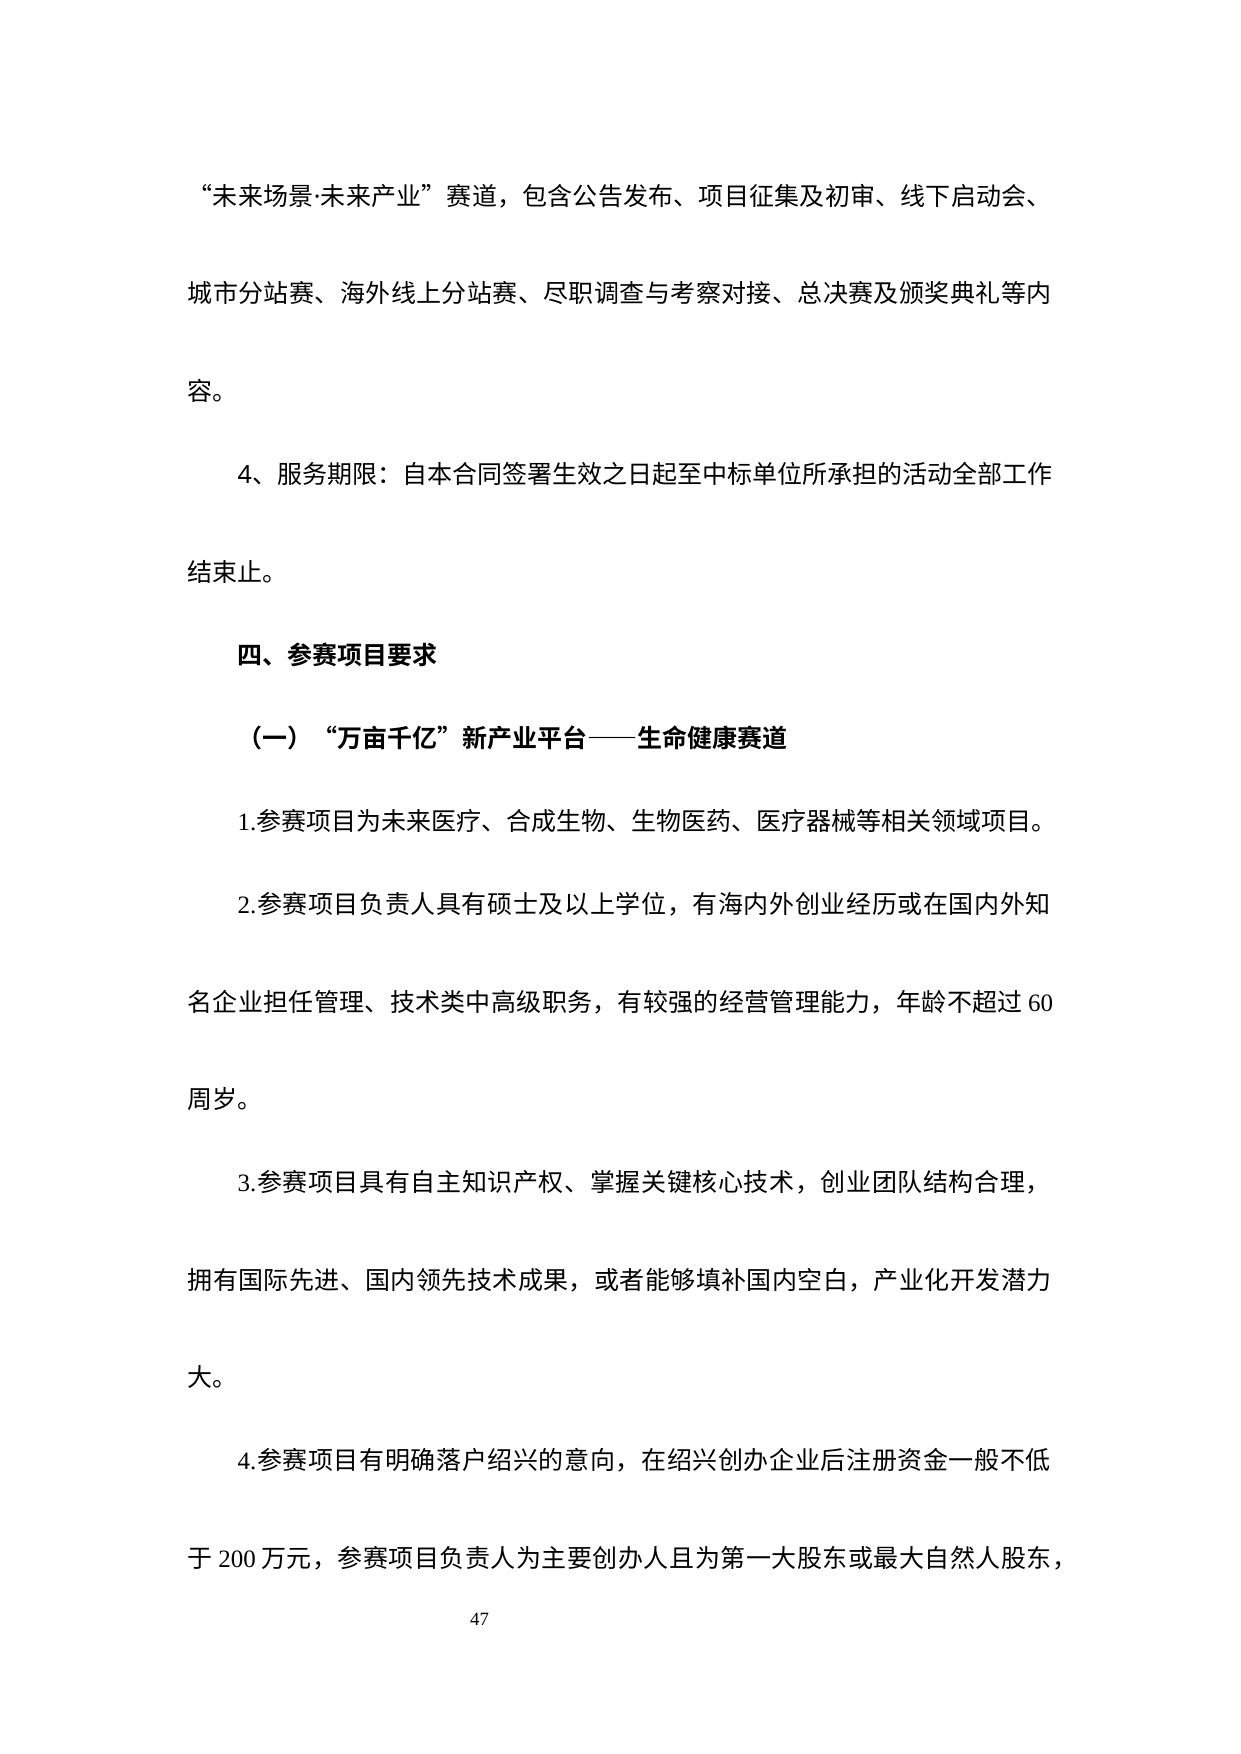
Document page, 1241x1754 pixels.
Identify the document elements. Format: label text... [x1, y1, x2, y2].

text 1.参赛项目为未来医疗、合成生物、生物医药、医疗器械等相关领域项目。 [187, 787, 1053, 852]
text 4、服务期限：自本合同签署生效之日起至中标单位所承担的活动全部工作结束止。 [187, 440, 1053, 603]
text 2.参赛项目负责人具有硕士及以上学位，有海内外创业经历或在国内外知名企业担任管理、技术类中高级职务，有较强的经营管理能力，年龄不超过60周岁。 [187, 870, 1053, 1130]
text 四、参赛项目要求 [187, 621, 1053, 686]
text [187, 1426, 1053, 1589]
text （一）“万亩千亿”新产业平台——生命健康赛道 [187, 704, 1053, 769]
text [187, 162, 1053, 422]
text 3.参赛项目具有自主知识产权、掌握关键核心技术，创业团队结构合理，拥有国际先进、国内领先技术成果，或者能够填补国内空白，产业化开发潜力大。 [187, 1148, 1053, 1408]
